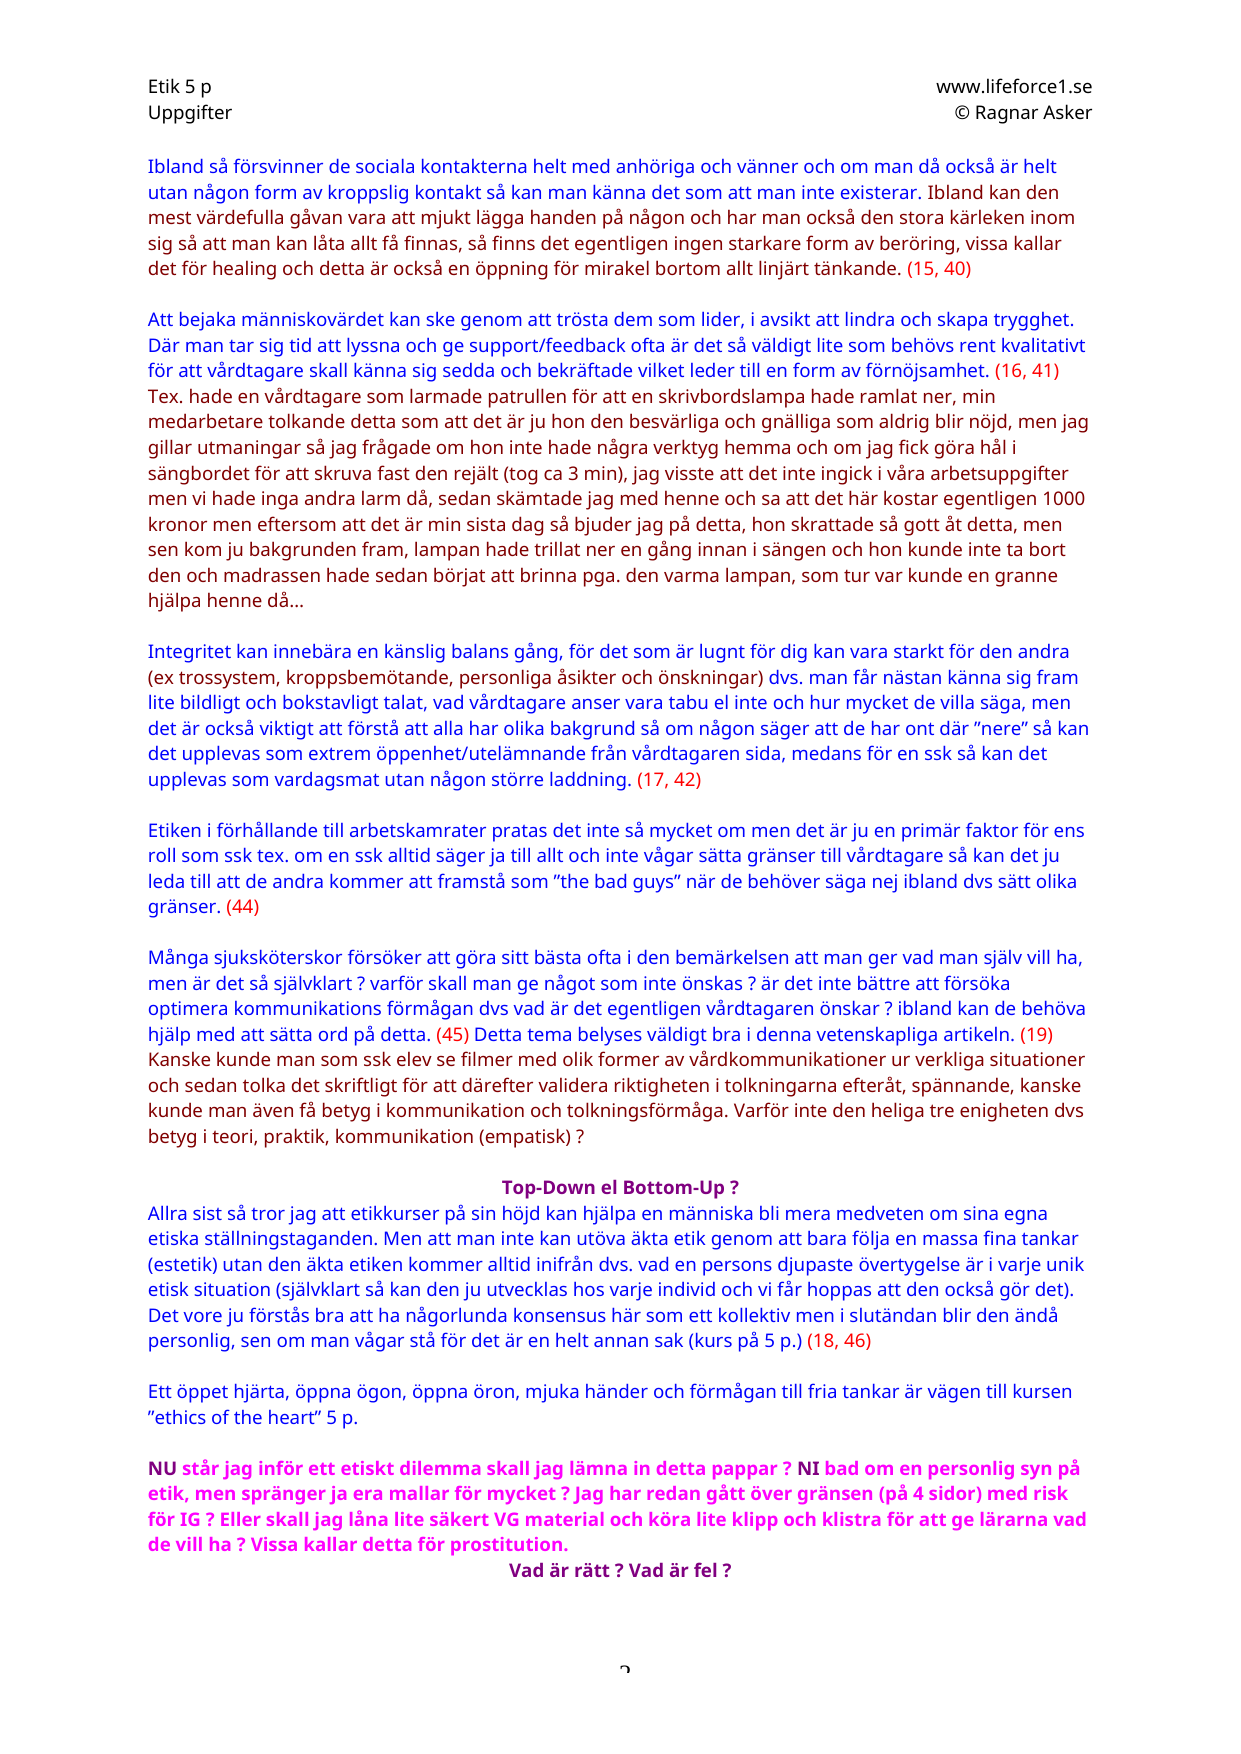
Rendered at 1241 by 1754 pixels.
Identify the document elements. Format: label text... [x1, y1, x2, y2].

text Många sjuksköterskor försöker att göra sitt bästa ofta i den bemärkelsen att man ger vad man själv vill ha, men är det så självklart ? varför skall man ge något som inte önskas ? är det inte bättre att försöka optimera kommunikations förmågan dvs vad är det egentligen vårdtagaren önskar ? ibland kan de behöva hjälp med att sätta ord på detta. (45) Detta tema belyses väldigt bra i denna vetenskapliga artikeln. (19) Kanske kunde man som ssk elev se filmer med olik former av vårdkommunikationer ur verkliga situationer och sedan tolka det skriftligt för att därefter validera riktigheten i tolkningarna efteråt, spännande, kanske kunde man även få betyg i kommunikation och tolkningsförmåga. Varför inte den heliga tre enigheten dvs betyg i teori, praktik, kommunikation (empatisk) ? [148, 945, 1093, 1149]
text Ibland så försvinner de sociala kontakterna helt med anhöriga och vänner och om man då också är helt utan någon form av kroppslig kontakt så kan man känna det som att man inte existerar. Ibland kan den mest värdefulla gåvan vara att mjukt lägga handen på någon och har man också den stora kärleken inom sig så att man kan låta allt få finnas, så finns det egentligen ingen starkare form av beröring, vissa kallar det för healing och detta är också en öppning för mirakel bortom allt linjärt tänkande. (15, 40) [148, 153, 1093, 281]
text Vad är rätt ? Vad är fel ? [148, 1557, 1093, 1583]
text Etiken i förhållande till arbetskamrater pratas det inte så mycket om men det är ju en primär faktor för ens roll som ssk tex. om en ssk alltid säger ja till allt och inte vågar sätta gränser till vårdtagare så kan det ju leda till att de andra kommer att framstå som ”the bad guys” när de behöver säga nej ibland dvs sätt olika gränser. (44) [148, 817, 1093, 919]
text Att bejaka människovärdet kan ske genom att trösta dem som lider, i avsikt att lindra och skapa trygghet. Där man tar sig tid att lyssna och ge support/feedback ofta är det så väldigt lite som behövs rent kvalitativt för att vårdtagare skall känna sig sedda och bekräftade vilket leder till en form av förnöjsamhet. (16, 41) Tex. hade en vårdtagare som larmade patrullen för att en skrivbordslampa hade ramlat ner, min medarbetare tolkande detta som att det är ju hon den besvärliga och gnälliga som aldrig blir nöjd, men jag gillar utmaningar så jag frågade om hon inte hade några verktyg hemma och om jag fick göra hål i sängbordet för att skruva fast den rejält (tog ca 3 min), jag visste att det inte ingick i våra arbetsuppgifter men vi hade inga andra larm då, sedan skämtade jag med henne och sa att det här kostar egentligen 1000 kronor men eftersom att det är min sista dag så bjuder jag på detta, hon skrattade så gott åt detta, men sen kom ju bakgrunden fram, lampan hade trillat ner en gång innan i sängen och hon kunde inte ta bort den och madrassen hade sedan börjat att brinna pga. den varma lampan, som tur var kunde en granne hjälpa henne då… [148, 307, 1093, 613]
text Integritet kan innebära en känslig balans gång, för det som är lugnt för dig kan vara starkt för den andra (ex trossystem, kroppsbemötande, personliga åsikter och önskningar) dvs. man får nästan känna sig fram lite bildligt och bokstavligt talat, vad vårdtagare anser vara tabu el inte och hur mycket de villa säga, men det är också viktigt att förstå att alla har olika bakgrund så om någon säger att de har ont där ”nere” så kan det upplevas som extrem öppenhet/utelämnande från vårdtagaren sida, medans för en ssk så kan det upplevas som vardagsmat utan någon större laddning. (17, 42) [148, 638, 1093, 792]
text Allra sist så tror jag att etikkurser på sin höjd kan hjälpa en människa bli mera medveten om sina egna etiska ställningstaganden. Men att man inte kan utöva äkta etik genom att bara följa en massa fina tankar (estetik) utan den äkta etiken kommer alltid inifrån dvs. vad en persons djupaste övertygelse är i varje unik etisk situation (självklart så kan den ju utvecklas hos varje individ och vi får hoppas att den också gör det). Det vore ju förstås bra att ha någorlunda konsensus här som ett kollektiv men i slutändan blir den ändå personlig, sen om man vågar stå för det är en helt annan sak (kurs på 5 p.) (18, 46) [148, 1200, 1093, 1353]
text Top-Down el Bottom-Up ? [148, 1174, 1093, 1200]
text Ett öppet hjärta, öppna ögon, öppna öron, mjuka händer och förmågan till fria tankar är vägen till kursen ”ethics of the heart” 5 p. [148, 1378, 1093, 1429]
text NU står jag inför ett etiskt dilemma skall jag lämna in detta pappar ? NI bad om en personlig syn på etik, men spränger ja era mallar för mycket ? Jag har redan gått över gränsen (på 4 sidor) med risk för IG ? Eller skall jag låna lite säkert VG material och köra lite klipp och klistra för att ge lärarna vad de vill ha ? Vissa kallar detta för prostitution. [148, 1455, 1093, 1557]
